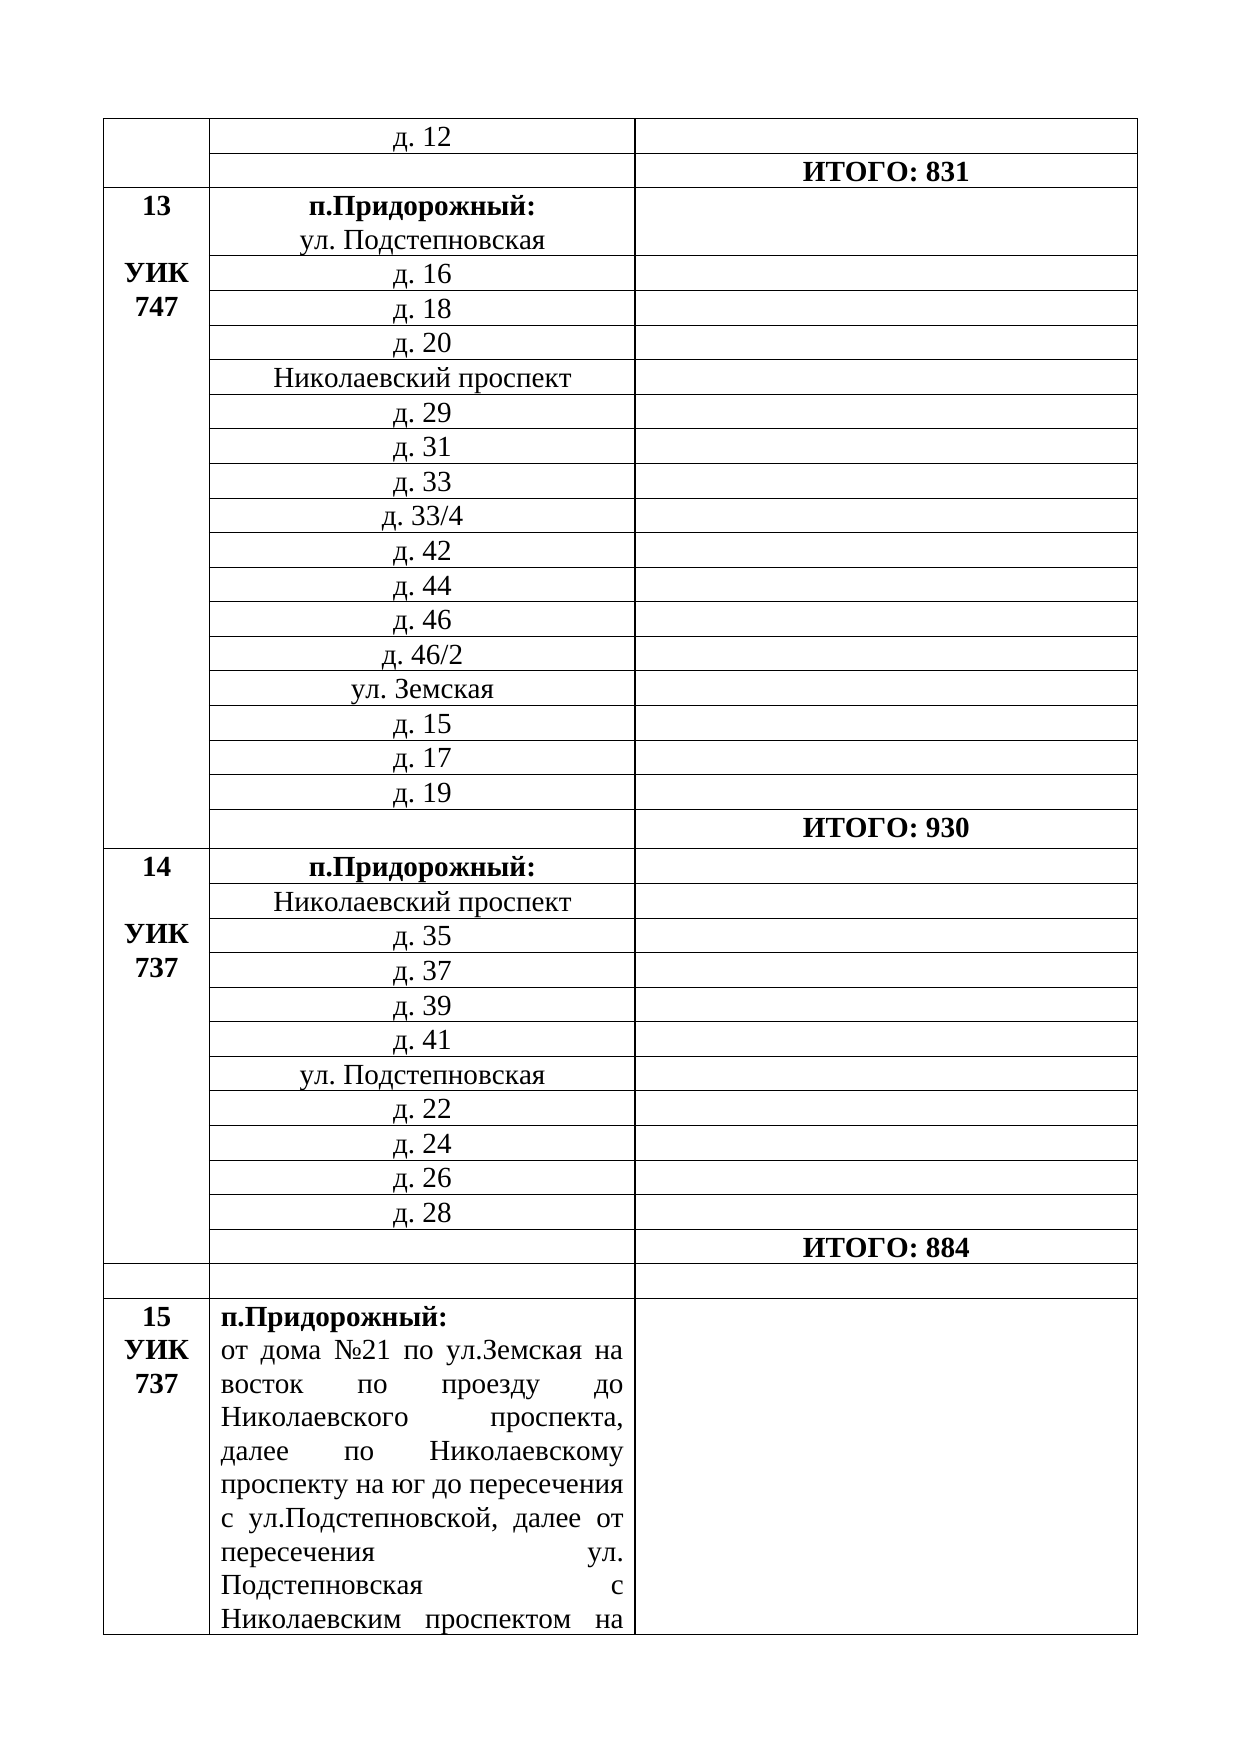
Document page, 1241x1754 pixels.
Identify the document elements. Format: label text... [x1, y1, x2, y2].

table_cell д. 15 [210, 706, 634, 739]
table_cell д. 28 [210, 1195, 634, 1229]
table_cell д. 12 [210, 119, 634, 153]
table_cell [636, 706, 1137, 739]
table_cell д. 29 [210, 395, 634, 428]
table_cell [636, 326, 1137, 359]
table_cell [636, 188, 1137, 255]
table_cell [636, 1091, 1137, 1125]
table_cell д. 31 [210, 429, 634, 463]
table_cell д. 24 [210, 1126, 634, 1159]
table_cell [636, 1264, 1137, 1298]
table_cell д. 17 [210, 741, 634, 774]
table_cell [636, 1022, 1137, 1056]
table_cell [636, 568, 1137, 601]
table_cell [636, 775, 1137, 809]
table_cell [210, 810, 634, 848]
table_cell д. 26 [210, 1161, 634, 1194]
table_cell [210, 154, 634, 187]
table_cell д. 18 [210, 291, 634, 324]
table_cell [636, 119, 1137, 153]
table_cell [636, 988, 1137, 1021]
table_cell 15 УИК 737 [104, 1299, 209, 1634]
table_cell ИТОГО: 884 [636, 1230, 1137, 1263]
table_cell [636, 671, 1137, 705]
table_cell ул. Земская [210, 671, 634, 705]
table_cell [636, 360, 1137, 394]
table_cell [636, 1195, 1137, 1229]
table_cell [636, 637, 1137, 670]
table_cell [636, 849, 1137, 883]
table_cell 14 УИК 737 [104, 849, 209, 1263]
table_cell п.Придорожный: [210, 849, 634, 883]
table_cell [636, 1057, 1137, 1090]
table_cell д. 37 [210, 953, 634, 987]
table_cell [636, 395, 1137, 428]
table_cell [636, 1161, 1137, 1194]
table_cell 13 УИК 747 [104, 188, 209, 848]
table_cell ИТОГО: 930 [636, 810, 1137, 848]
table_cell [104, 1264, 209, 1298]
table_cell [636, 256, 1137, 290]
table_cell [210, 1230, 634, 1263]
table_cell [636, 602, 1137, 636]
table_cell ИТОГО: 831 [636, 154, 1137, 187]
table_cell [636, 464, 1137, 497]
table_cell д. 35 [210, 919, 634, 952]
table_cell [636, 741, 1137, 774]
table_cell ул. Подстепновская [210, 1057, 634, 1090]
table_cell [636, 919, 1137, 952]
table_cell д. 44 [210, 568, 634, 601]
table_cell д. 39 [210, 988, 634, 1021]
table_cell п.Придорожный: ул. Подстепновская [210, 188, 634, 255]
table_cell д. 46 [210, 602, 634, 636]
table_cell [210, 1264, 634, 1298]
table_cell [636, 533, 1137, 567]
table_cell д. 41 [210, 1022, 634, 1056]
table_cell д. 19 [210, 775, 634, 809]
table_cell [636, 884, 1137, 917]
table_cell д. 22 [210, 1091, 634, 1125]
table_cell [636, 291, 1137, 324]
table_cell [636, 1126, 1137, 1159]
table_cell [210, 1299, 634, 1634]
table_cell Николаевский проспект [210, 360, 634, 394]
table_cell д. 33 [210, 464, 634, 497]
table_cell [636, 429, 1137, 463]
table_cell д. 42 [210, 533, 634, 567]
table_cell д. 20 [210, 326, 634, 359]
table_cell д. 33/4 [210, 499, 634, 532]
table_cell [636, 953, 1137, 987]
table_cell [636, 499, 1137, 532]
table_cell д. 46/2 [210, 637, 634, 670]
table_cell д. 16 [210, 256, 634, 290]
table_cell Николаевский проспект [210, 884, 634, 917]
table_cell [636, 1299, 1137, 1634]
